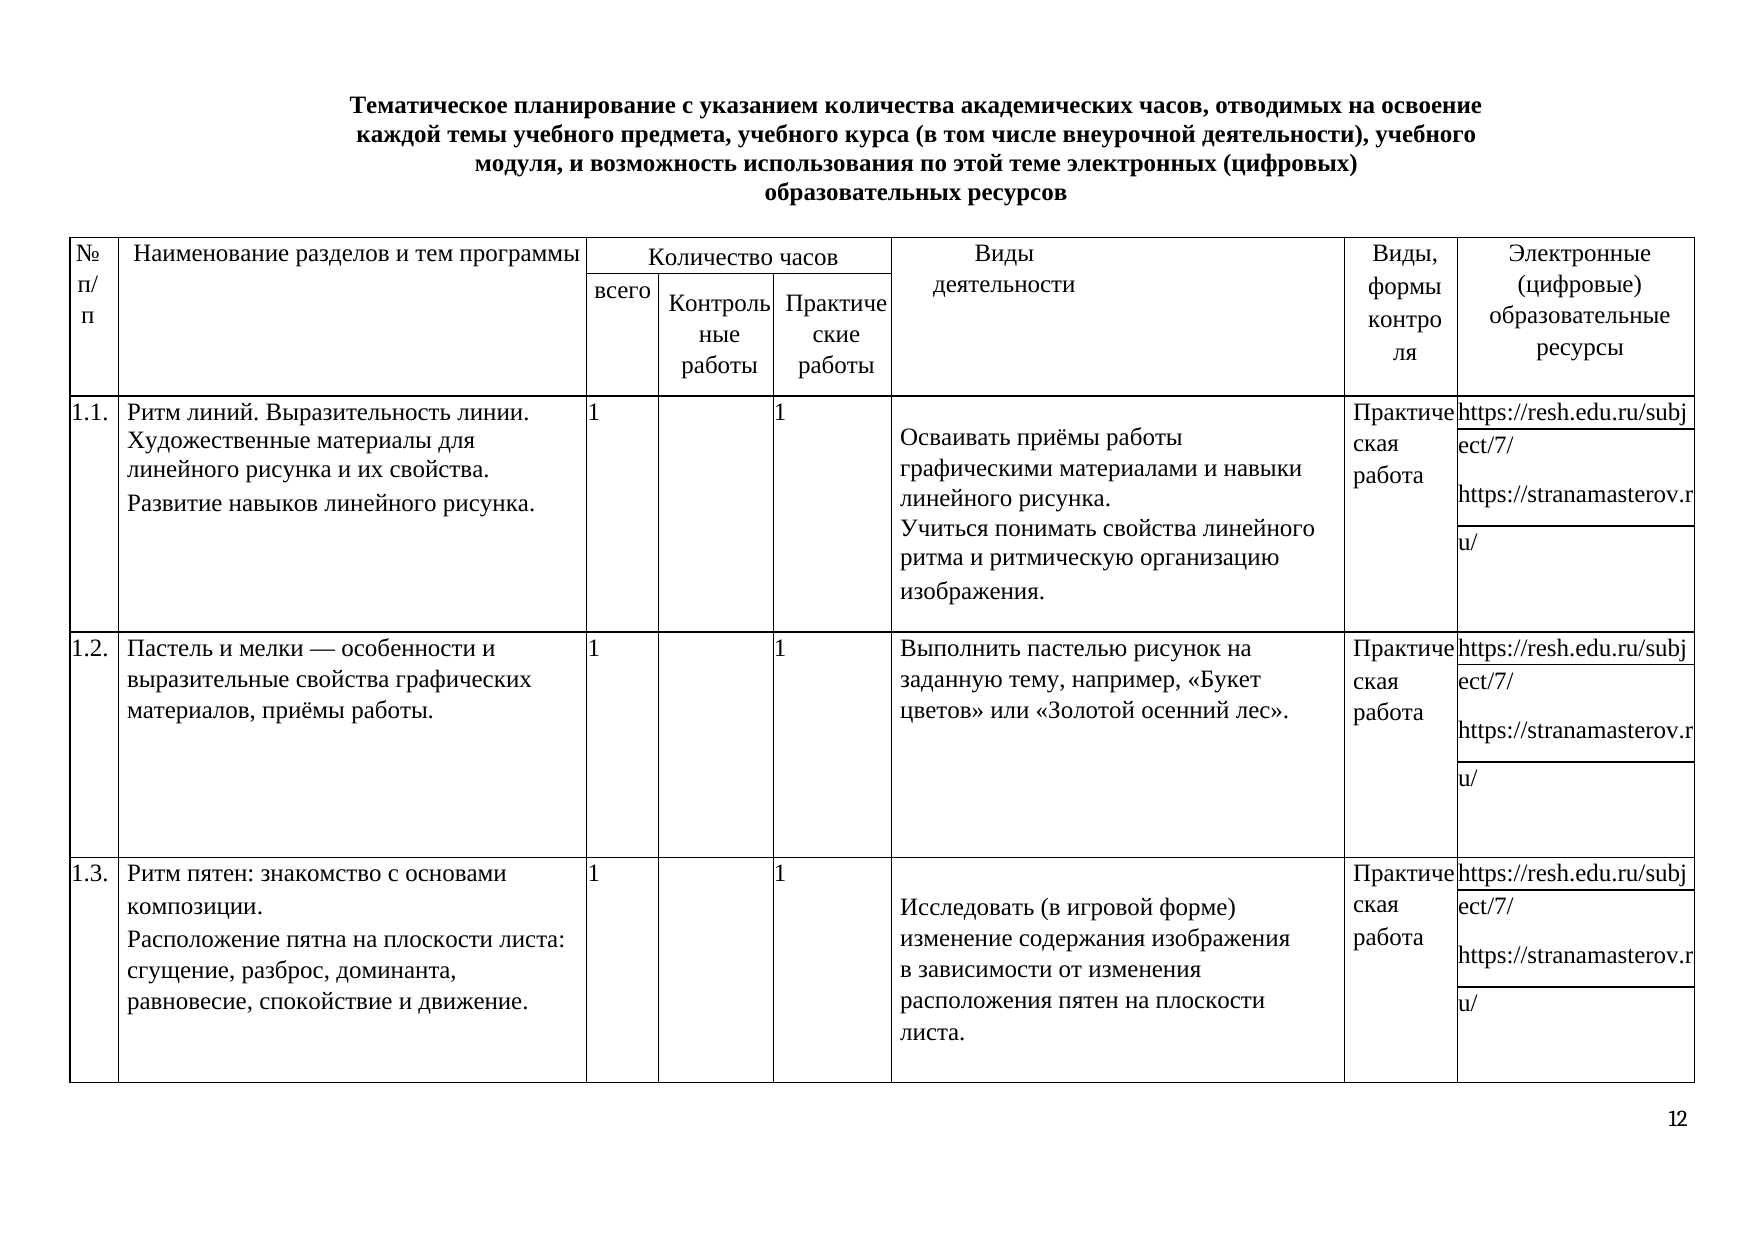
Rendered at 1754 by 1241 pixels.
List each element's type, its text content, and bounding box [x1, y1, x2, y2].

table_header Электронные (цифровые) образовательные ресурсы [1458, 238, 1694, 395]
table_cell 1 [774, 858, 891, 1082]
table_cell Практиче ская работа [1345, 858, 1457, 1082]
table_cell u/ [1458, 763, 1694, 857]
table_header Наименование разделов и тем программы [119, 238, 586, 395]
text образовательных ресурсов [339, 177, 1492, 206]
table_cell 1 [587, 633, 658, 857]
table_cell u/ [1458, 527, 1694, 631]
table_cell Выполнить пастелью рисунок на заданную тему, например, «Букет цветов» или «Золотой осенний лес». [892, 633, 1344, 857]
table_header Виды деятельности [892, 238, 1344, 395]
table_cell Практиче ская работа [1345, 633, 1457, 857]
table_cell 1 [587, 397, 658, 631]
table_cell 1 [774, 397, 891, 631]
table_cell 1.1. [71, 397, 118, 631]
table_cell ect/7/ https://stranamasterov.r [1458, 665, 1694, 761]
table_cell Контроль ные работы [659, 274, 773, 395]
table_header Количество часов [587, 238, 891, 273]
table_cell [659, 633, 773, 857]
table_cell Исследовать (в игровой форме) изменение содержания изображения в зависимости от изменения расположения пятен на плоскости листа. [892, 858, 1344, 1082]
table_cell 1 [587, 858, 658, 1082]
table_cell u/ [1458, 988, 1694, 1082]
table_cell Практиче ские работы [774, 274, 891, 395]
table_cell 1.2. [71, 633, 118, 857]
table_cell Пастель и мелки — особенности и выразительные свойства графических материалов, приёмы работы. [119, 633, 586, 857]
table_cell 1.3. [71, 858, 118, 1082]
table_cell https://resh.edu.ru/subj [1458, 633, 1694, 664]
table_cell Ритм пятен: знакомство с основами композиции. Расположение пятна на плоскости листа: сгущение, разброс, доминанта, равновесие, спокойствие и движение. [119, 858, 586, 1082]
table_cell Осваивать приёмы работы графическими материалами и навыки линейного рисунка. Учиться понимать свойства линейного ритма и ритмическую организацию изображения. [892, 397, 1344, 631]
table_cell ect/7/ https://stranamasterov.r [1458, 891, 1694, 986]
table_header Виды, формы контро ля [1345, 238, 1457, 395]
table_cell https://resh.edu.ru/subj [1458, 397, 1694, 428]
table_cell https://resh.edu.ru/subj [1458, 858, 1694, 889]
table_cell 1 [774, 633, 891, 857]
text Тематическое планирование с указанием количества академических часов, отводимых на освоение каждой темы учебного предмета, учебного курса (в том числе внеурочной деятельности), учебного модуля, и возможность использования по этой теме электронных (цифровых) [339, 91, 1493, 177]
table_cell Практиче ская работа [1345, 397, 1457, 631]
table_cell ect/7/ https://stranamasterov.r [1458, 430, 1694, 525]
table_cell [659, 858, 773, 1082]
table_header № п/ п [71, 238, 118, 395]
table_cell Ритм линий. Выразительность линии. Художественные материалы для линейного рисунка и их свойства. Развитие навыков линейного рисунка. [119, 397, 586, 631]
table_cell [659, 397, 773, 631]
table_cell всего [587, 274, 658, 395]
